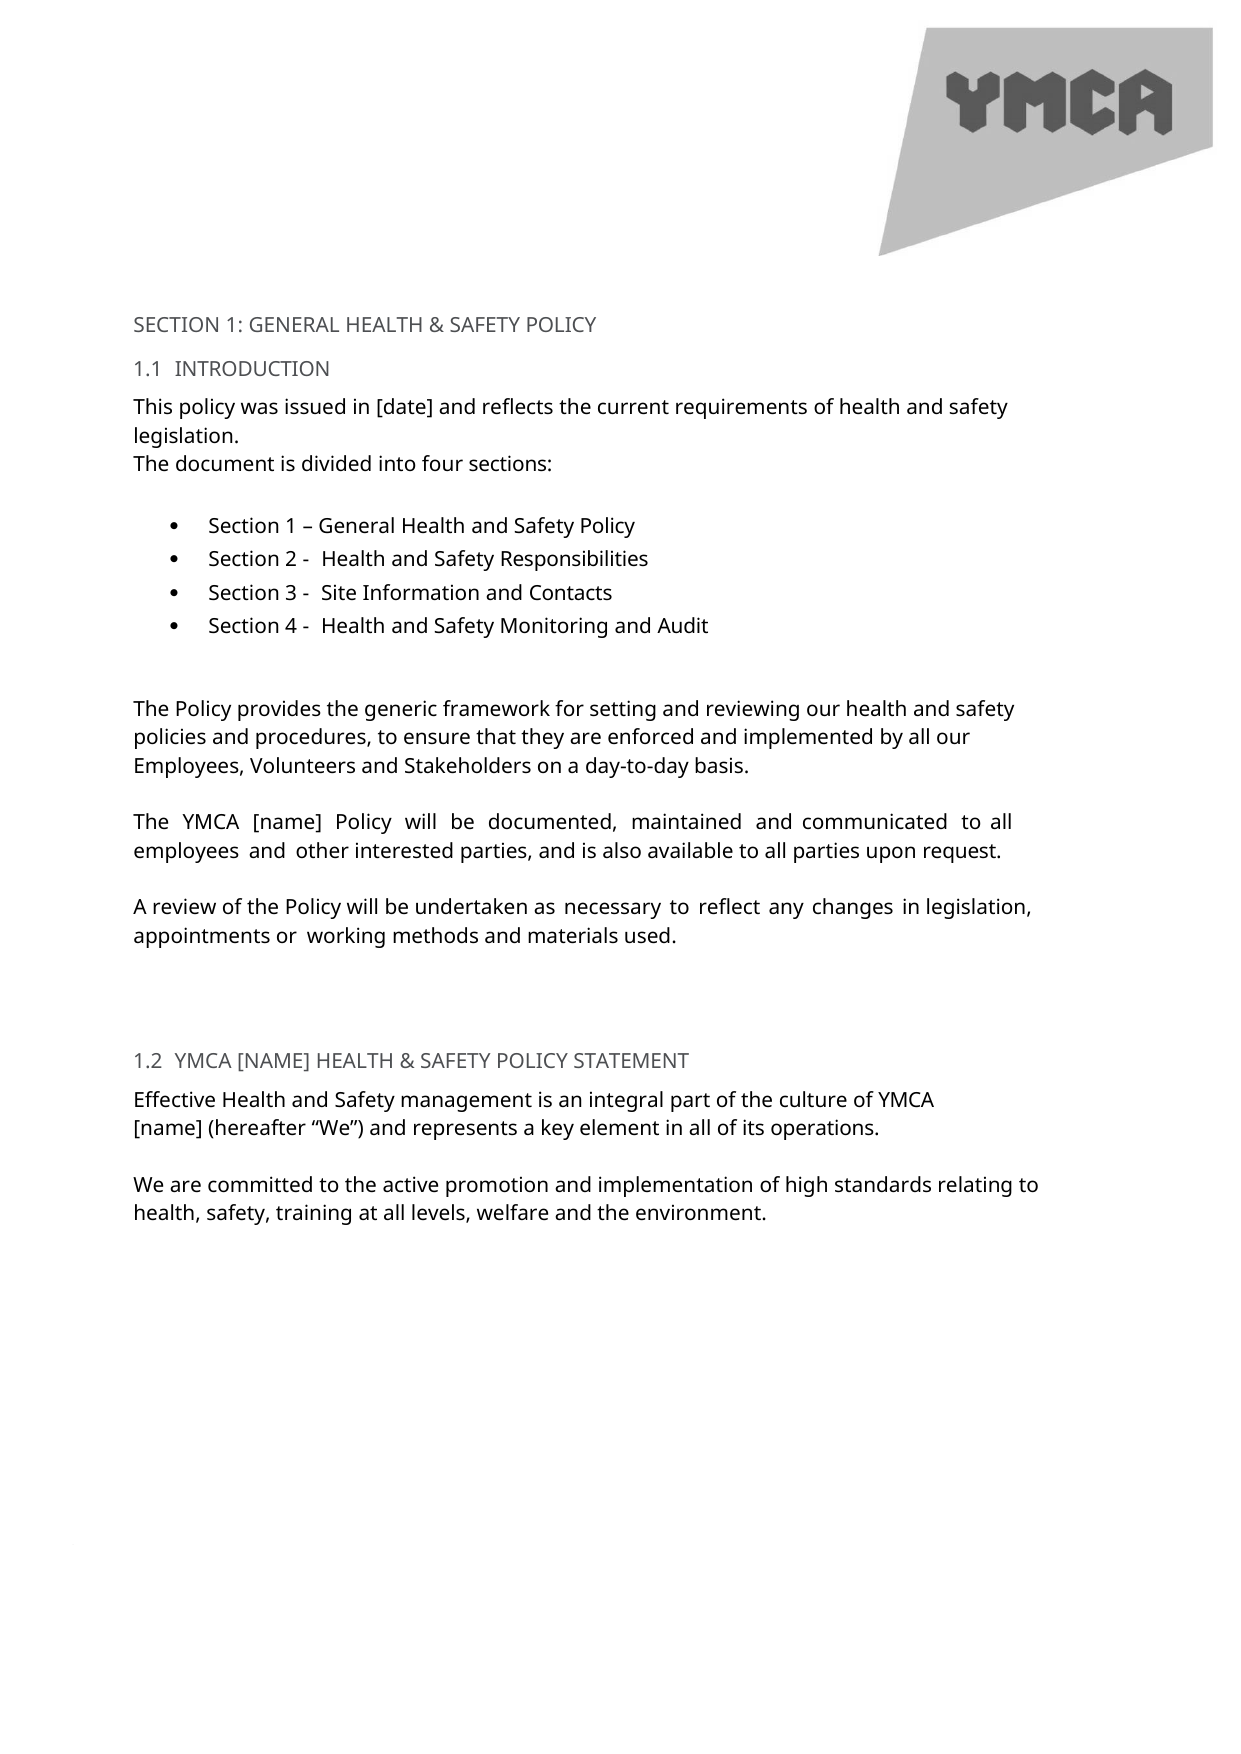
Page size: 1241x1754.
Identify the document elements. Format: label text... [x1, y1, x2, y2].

subtitle INTRODUCTION [133, 354, 1232, 382]
text The document is divided into four sections: [133, 449, 1232, 478]
list Section 4 - Health and Safety Monitoring and Audit [170, 611, 1232, 639]
text A review of the Policy will be undertaken as necessary to reflect any changes in legislation, appointments or working methods and materials used. [133, 892, 1042, 949]
picture [877, 20, 1218, 256]
text The YMCA [name] Policy will be documented, maintained and communicated to all employees and other interested parties, and is also available to all parties upon request. [133, 807, 1012, 864]
list Section 2 - Health and Safety Responsibilities [170, 544, 1232, 573]
text SECTION 1: GENERAL HEALTH & SAFETY POLICY [133, 310, 1232, 338]
list Section 1 – General Health and Safety Policy [170, 511, 1232, 540]
text [name] (hereafter “We”) and represents a key element in all of its operations. [133, 1113, 1232, 1142]
text The Policy provides the generic framework for setting and reviewing our health and safety policies and procedures, to ensure that they are enforced and implemented by all our Employees, Volunteers and Stakeholders on a day-to-day basis. [133, 694, 1042, 779]
text Effective Health and Safety management is an integral part of the culture of YMCA [133, 1085, 1232, 1113]
text This policy was issued in [date] and reflects the current requirements of health and safety legislation. [133, 392, 1042, 449]
list Section 3 - Site Information and Contacts [170, 578, 1232, 606]
subtitle YMCA [NAME] HEALTH & SAFETY POLICY STATEMENT [133, 1046, 1232, 1075]
text We are committed to the active promotion and implementation of high standards relating to health, safety, training at all levels, welfare and the environment. [133, 1170, 1042, 1227]
